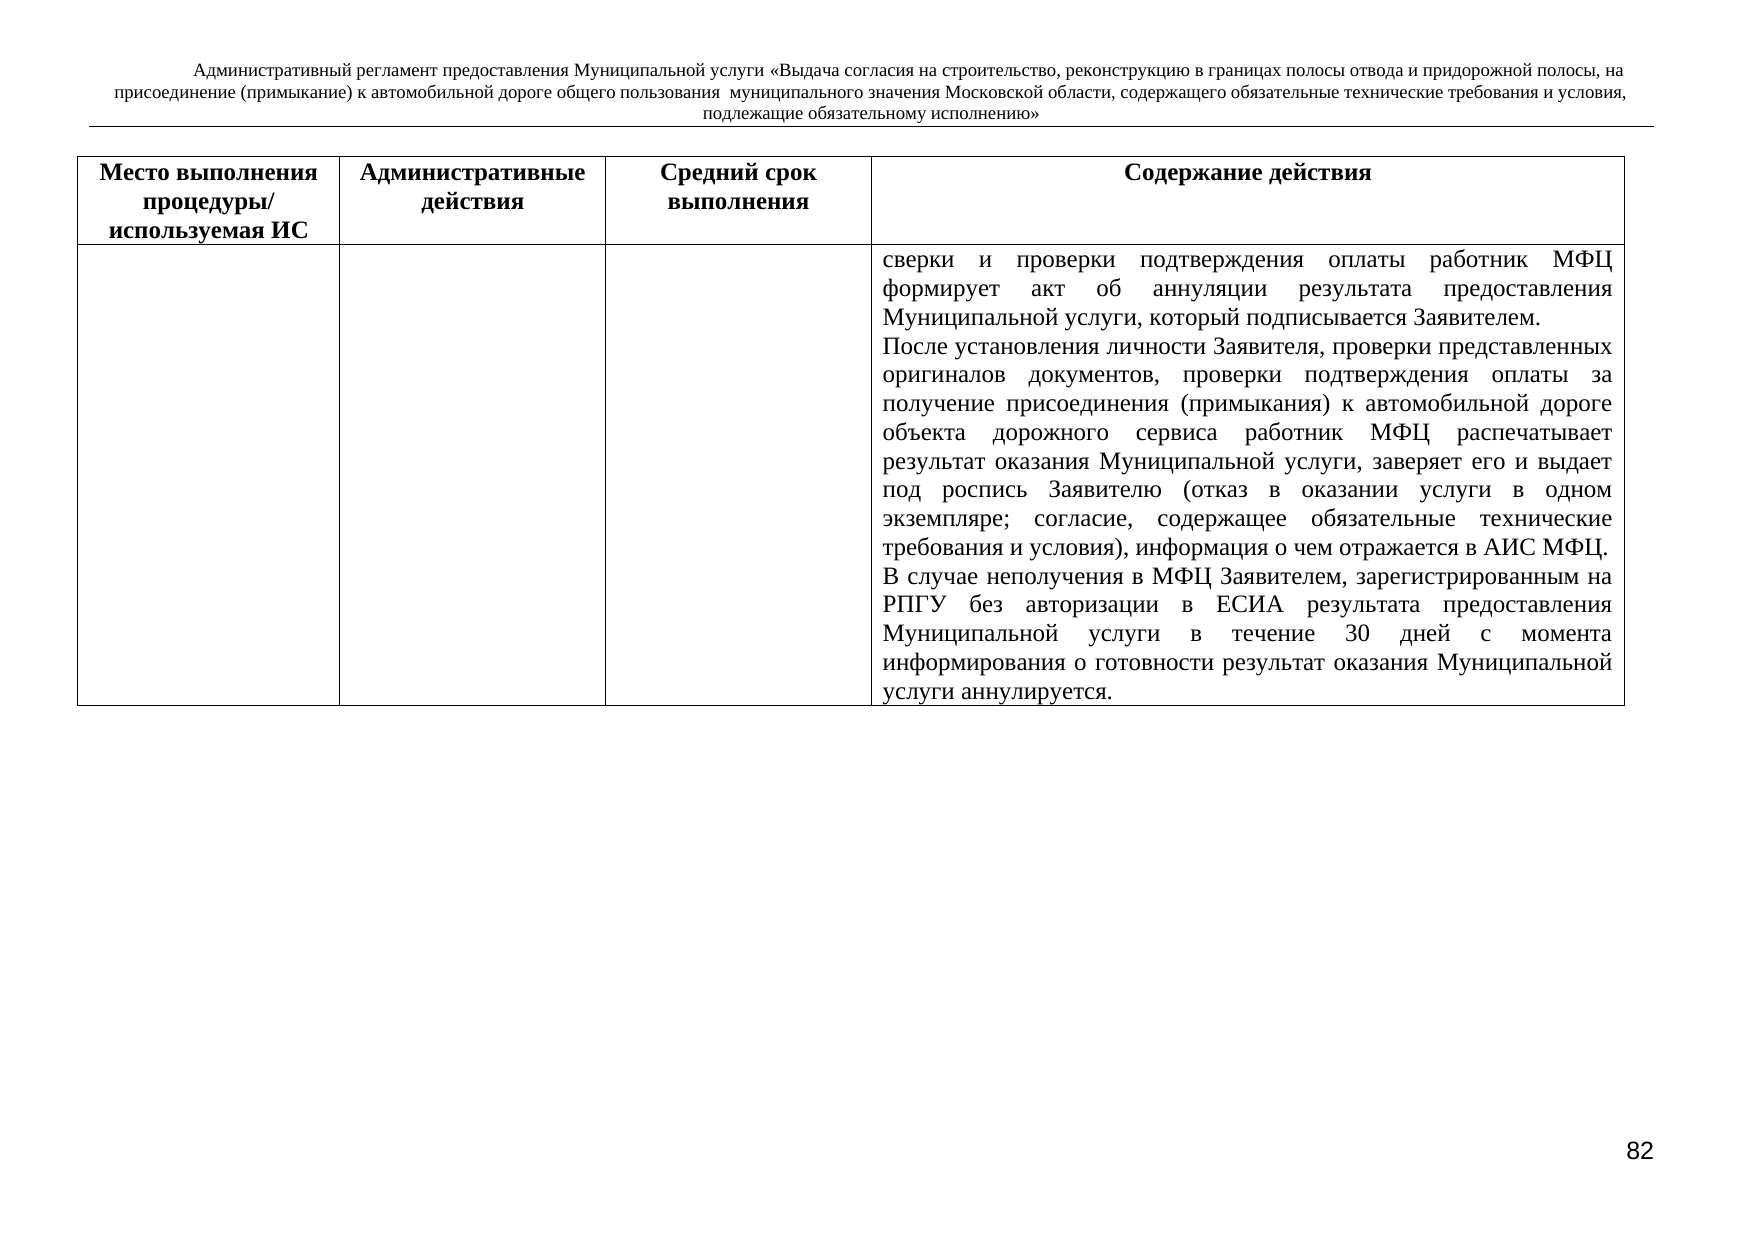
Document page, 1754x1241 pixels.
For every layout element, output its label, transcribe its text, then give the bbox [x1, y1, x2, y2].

table_header Место выполнения процедуры/ используемая ИС [78, 157, 339, 243]
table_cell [78, 245, 339, 704]
table_header Административные действия [340, 157, 605, 243]
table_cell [340, 245, 605, 704]
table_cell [872, 245, 1624, 704]
table_header Содержание действия [872, 157, 1624, 243]
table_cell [606, 245, 871, 704]
table_header Средний срок выполнения [606, 157, 871, 243]
